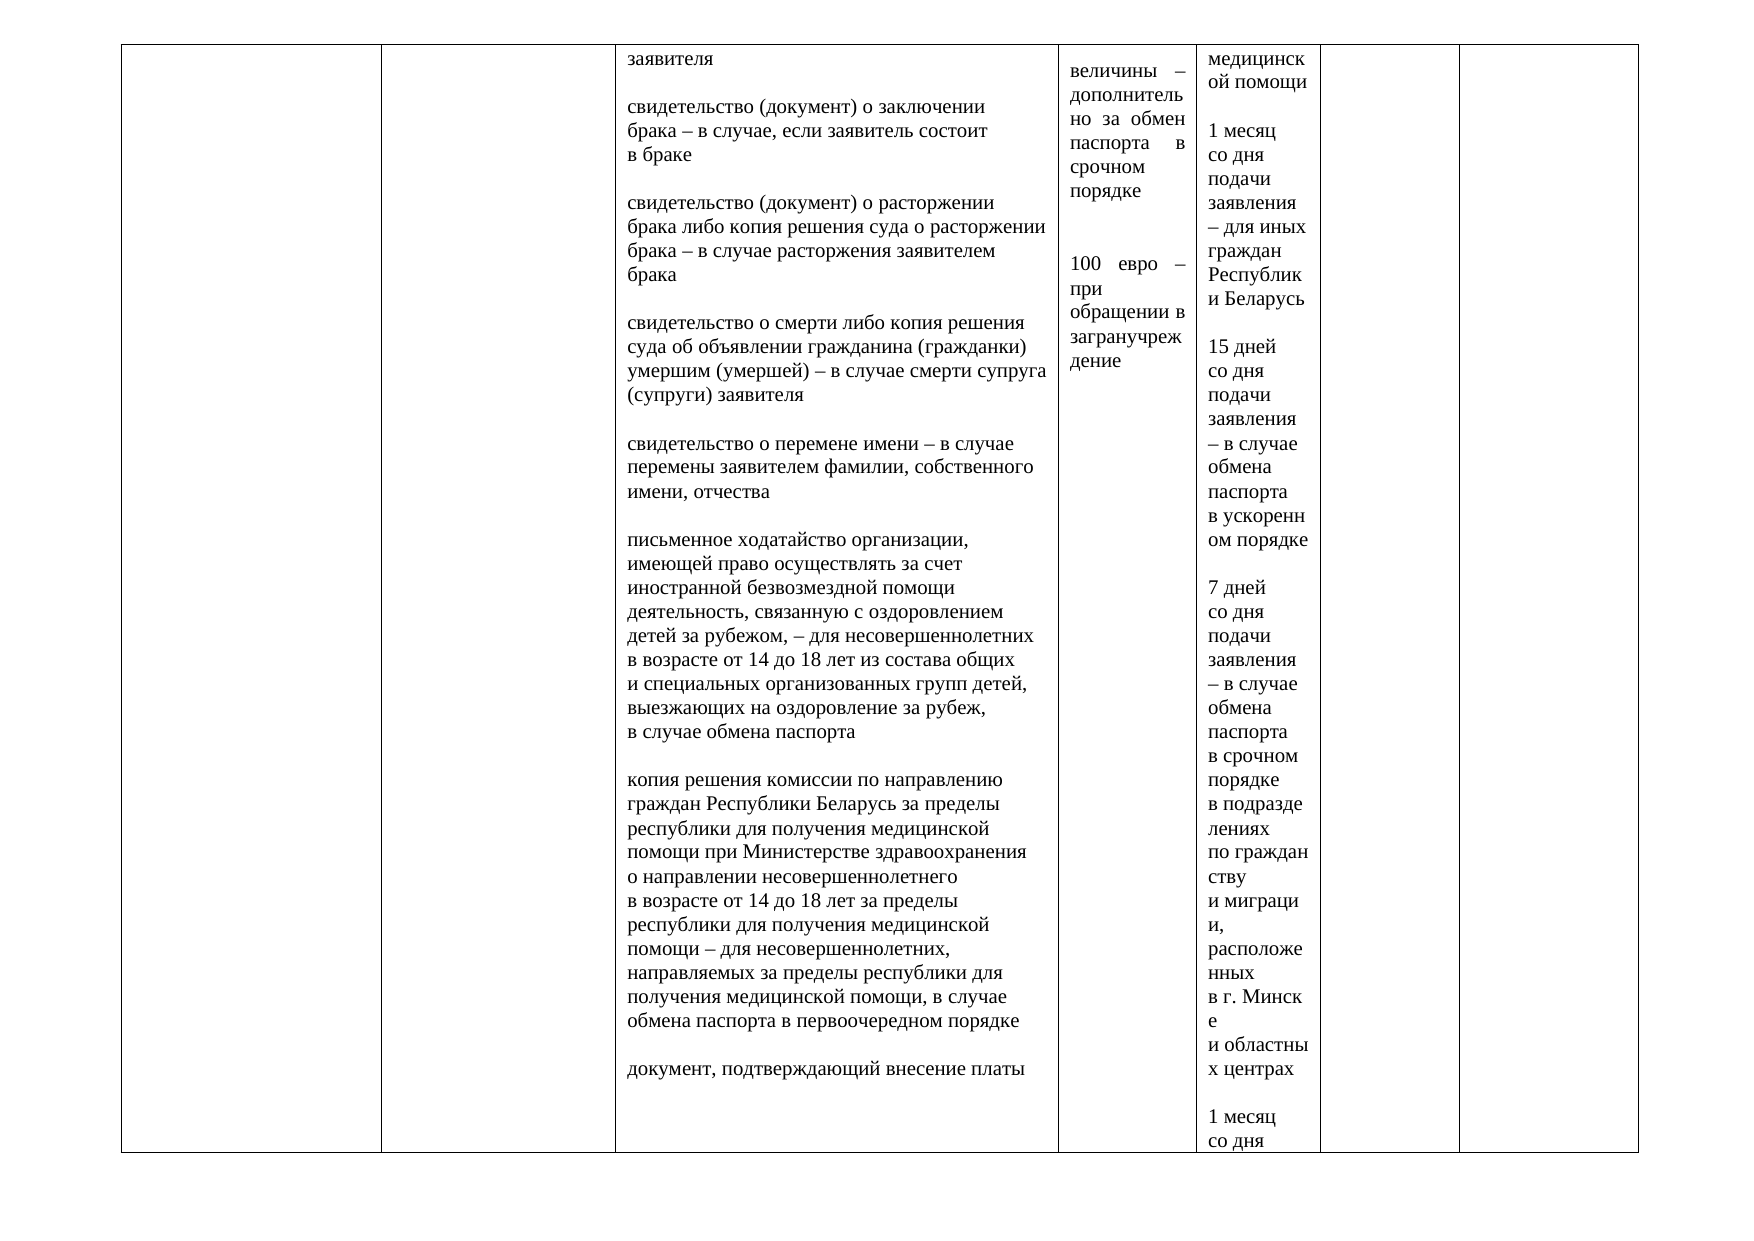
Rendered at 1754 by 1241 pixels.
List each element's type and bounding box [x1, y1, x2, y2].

table_cell [1460, 45, 1638, 1152]
table_cell [122, 45, 381, 1152]
table_cell [1197, 45, 1320, 1152]
table_cell [616, 45, 1058, 1152]
table_cell [382, 45, 615, 1152]
table_cell [1321, 45, 1459, 1152]
table_cell [1059, 45, 1196, 1152]
